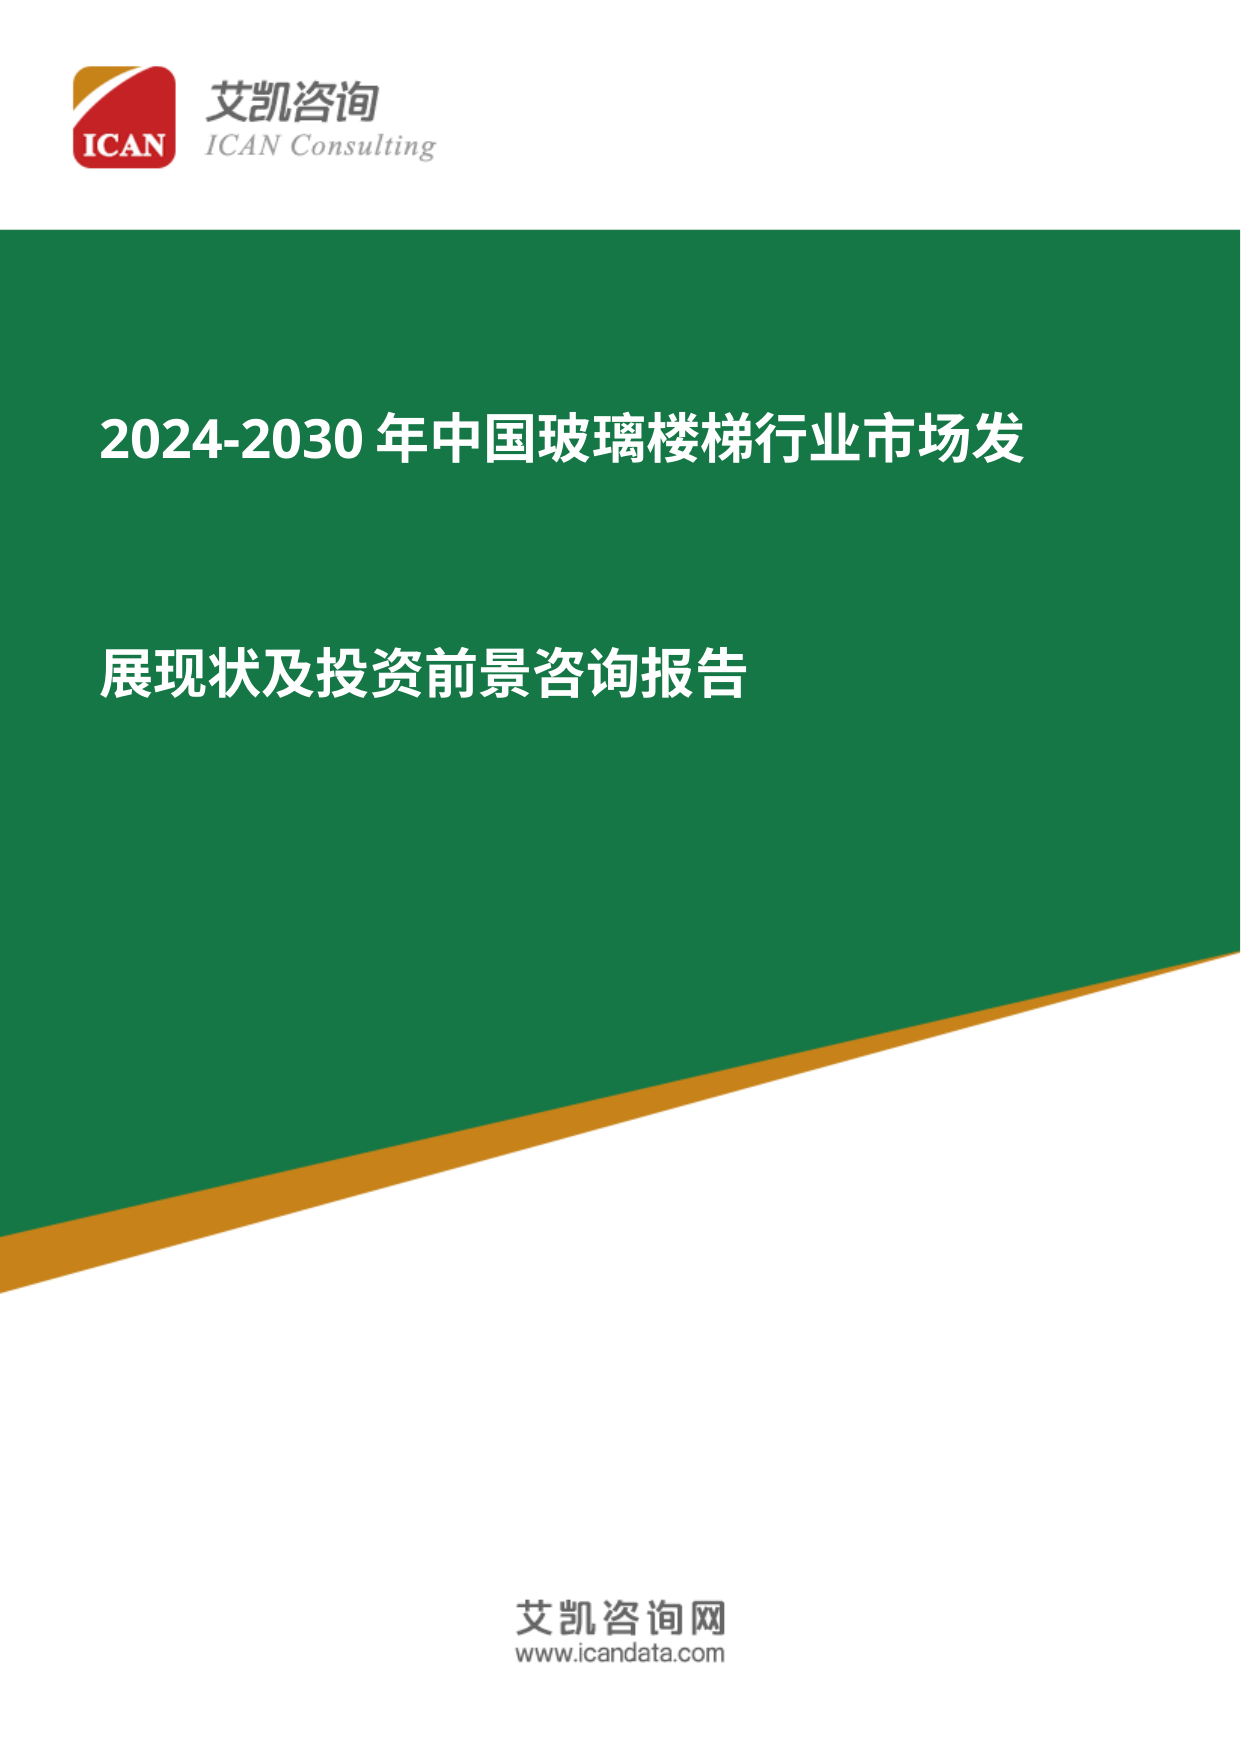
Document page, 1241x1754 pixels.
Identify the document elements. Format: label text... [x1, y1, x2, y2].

picture [0, 5, 1241, 1754]
subtitle 2024-2030年中国玻璃楼梯行业市场发展现状及投资前景咨询报告 [99, 386, 1053, 718]
